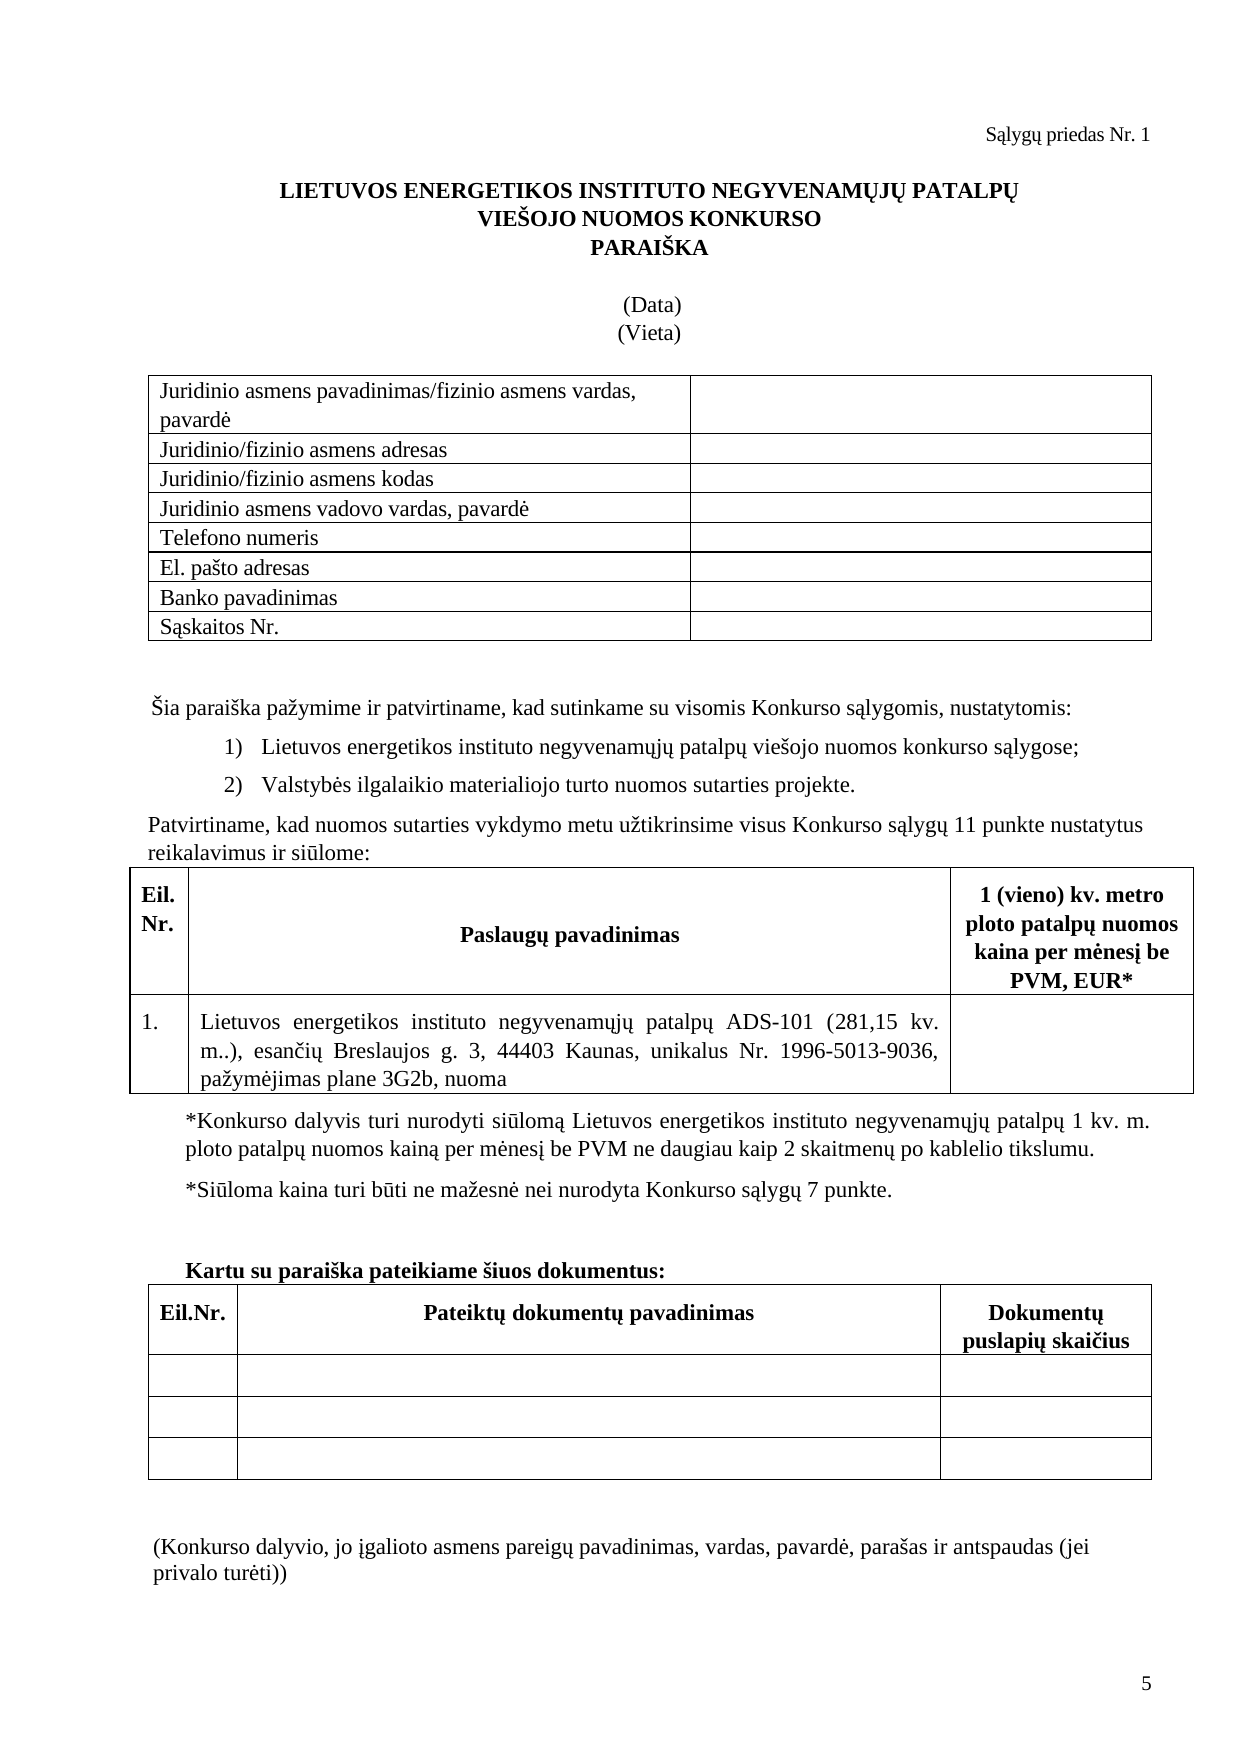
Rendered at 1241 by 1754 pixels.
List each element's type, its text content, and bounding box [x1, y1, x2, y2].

text (Vieta) [567, 318, 732, 346]
table_cell Banko pavadinimas [149, 582, 690, 611]
text *Siūloma kaina turi būti ne mažesnė nei nurodyta Konkurso sąlygų 7 punkte. [185, 1174, 1152, 1203]
table_cell [951, 995, 1193, 1092]
table_cell [691, 464, 1151, 492]
text *Konkurso dalyvis turi nurodyti siūlomą Lietuvos energetikos instituto negyvenamųjų patalpų 1 kv. m. ploto patalpų nuomos kainą per mėnesį be PVM ne daugiau kaip 2 skaitmenų po kablelio tikslumu. [185, 1105, 1152, 1162]
list Valstybės ilgalaikio materialiojo turto nuomos sutarties projekte. [223, 771, 1152, 797]
list Lietuvos energetikos instituto negyvenamųjų patalpų viešojo nuomos konkurso sąlygose; [223, 733, 1152, 759]
text (Konkurso dalyvio, jo įgalioto asmens pareigų pavadinimas, vardas, pavardė, parašas ir antspaudas (jei privalo turėti)) [153, 1533, 1152, 1586]
text VIEŠOJO NUOMOS KONKURSO [148, 204, 1151, 232]
table_cell 1. [131, 995, 188, 1092]
table_cell [149, 1355, 237, 1396]
text Sąlygų priedas Nr. 1 [148, 118, 1151, 147]
table_header Pateiktų dokumentų pavadinimas [238, 1285, 940, 1354]
text Šia paraiška pažymime ir patvirtiname, kad sutinkame su visomis Konkurso sąlygomis, nustatytomis: [151, 694, 1152, 721]
table_header Paslaugų pavadinimas [189, 868, 950, 994]
table_header Juridinio asmens pavadinimas/fizinio asmens vardas, pavardė [149, 376, 690, 433]
table_cell Juridinio asmens vadovo vardas, pavardė [149, 493, 690, 522]
table_header Eil. Nr. [131, 868, 188, 994]
text Patvirtiname, kad nuomos sutarties vykdymo metu užtikrinsime visus Konkurso sąlygų 11 punkte nustatytus reikalavimus ir siūlome: [148, 809, 1152, 867]
text PARAIŠKA [148, 232, 1151, 261]
text LIETUVOS ENERGETIKOS INSTITUTO NEGYVENAMŲJŲ PATALPŲ [148, 175, 1151, 204]
table_header Eil.Nr. [149, 1285, 237, 1354]
text (Data) [567, 289, 732, 318]
table_cell Juridinio/fizinio asmens kodas [149, 464, 690, 492]
table_cell Juridinio/fizinio asmens adresas [149, 434, 690, 463]
table_header [691, 376, 1151, 433]
table_cell El. pašto adresas [149, 553, 690, 581]
table_cell [691, 612, 1151, 640]
table_cell [691, 493, 1151, 522]
table_cell [238, 1438, 940, 1479]
table_cell [941, 1355, 1151, 1396]
table_cell Sąskaitos Nr. [149, 612, 690, 640]
table_cell [238, 1355, 940, 1396]
table_cell Lietuvos energetikos instituto negyvenamųjų patalpų ADS-101 (281,15 kv. m..), esančių Breslaujos g. 3, 44403 Kaunas, unikalus Nr. 1996-5013-9036, pažymėjimas plane 3G2b, nuoma [189, 995, 950, 1092]
table_header Dokumentų puslapių skaičius [941, 1285, 1151, 1354]
table_cell [238, 1397, 940, 1437]
text Kartu su paraiška pateikiame šiuos dokumentus: [185, 1256, 1152, 1284]
table_cell [691, 553, 1151, 581]
table_cell [691, 523, 1151, 551]
table_cell [149, 1438, 237, 1479]
table_cell Telefono numeris [149, 523, 690, 551]
table_cell [941, 1438, 1151, 1479]
table_cell [149, 1397, 237, 1437]
table_cell [691, 434, 1151, 463]
table_header 1 (vieno) kv. metro ploto patalpų nuomos kaina per mėnesį be PVM, EUR* [951, 868, 1193, 994]
table_cell [691, 582, 1151, 611]
table_cell [941, 1397, 1151, 1437]
